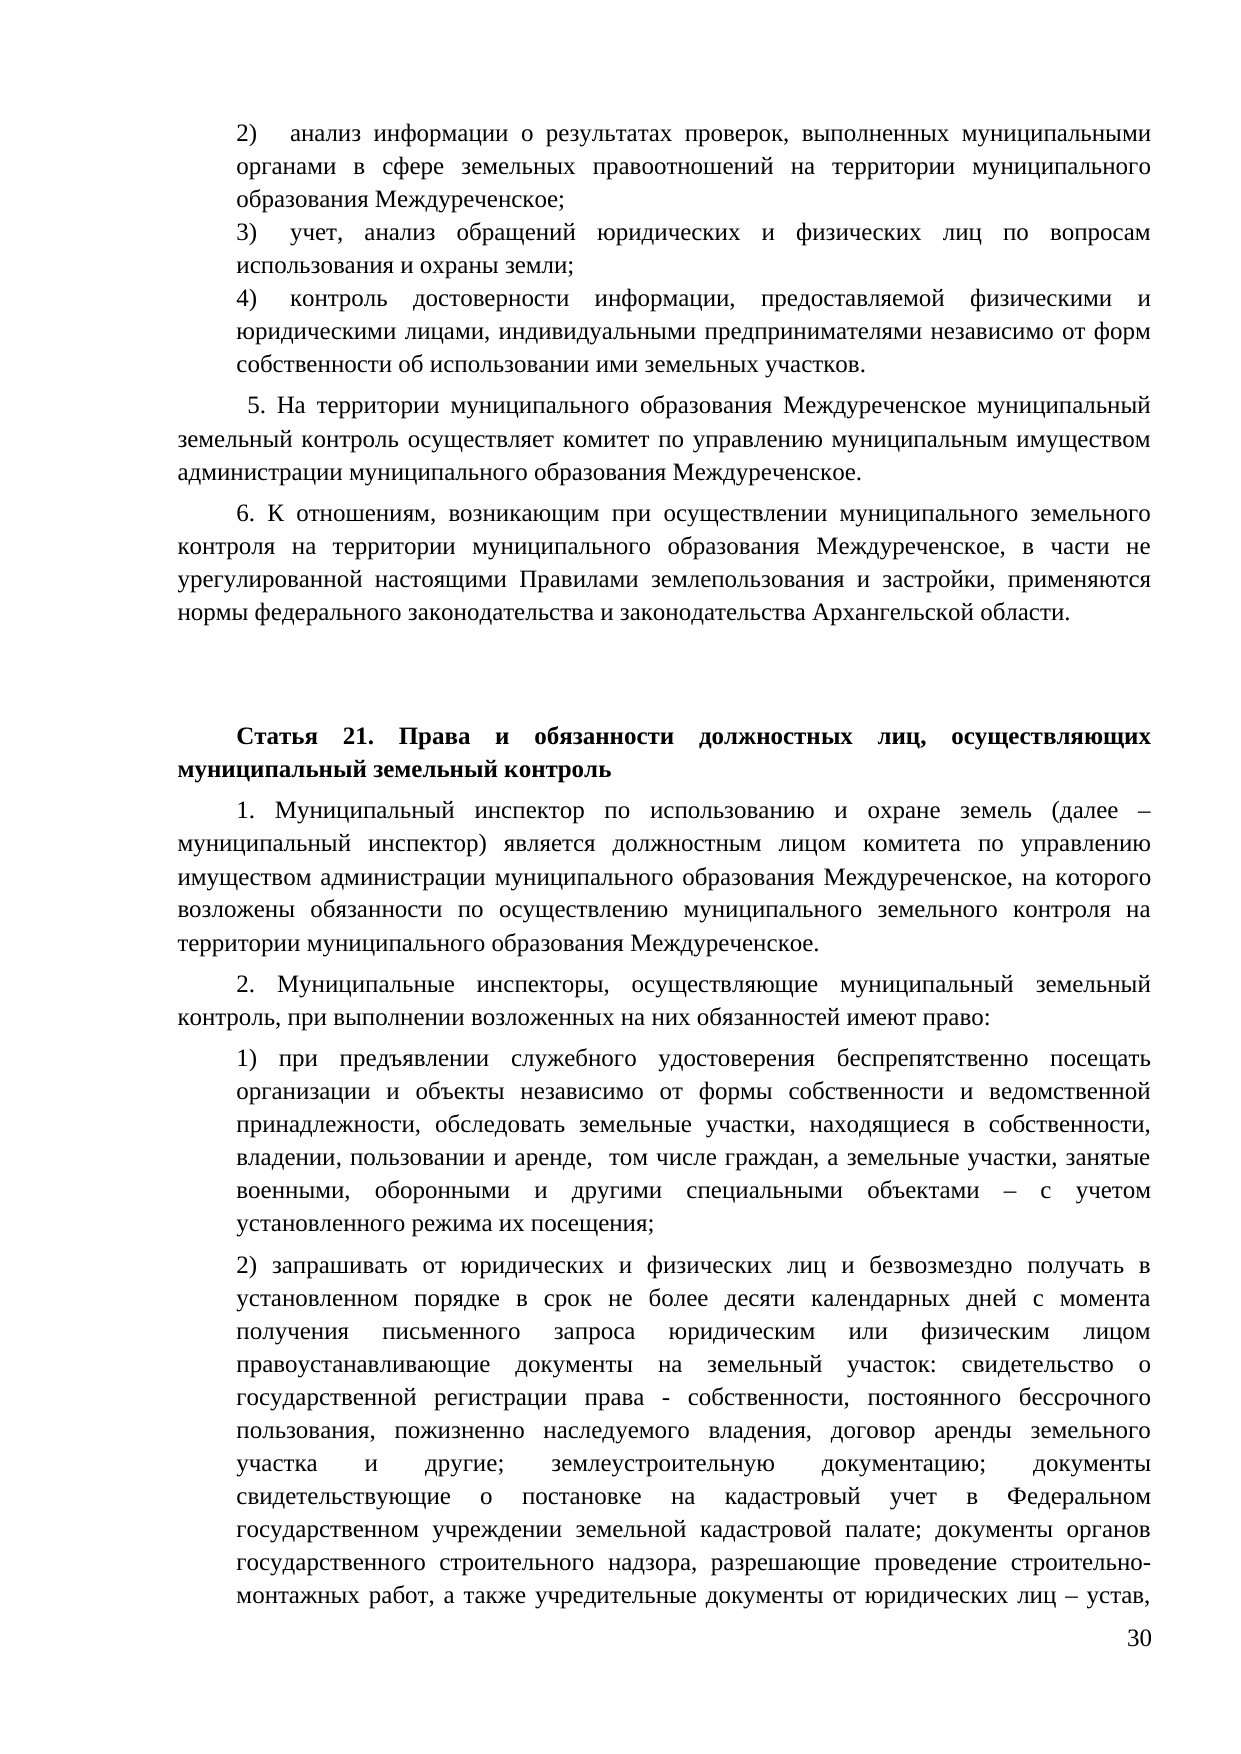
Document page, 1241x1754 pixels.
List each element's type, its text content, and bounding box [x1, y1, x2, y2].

text 1) при предъявлении служебного удостоверения беспрепятственно посещать организации и объекты независимо от формы собственности и ведомственной принадлежности, обследовать земельные участки, находящиеся в собственности, владении, пользовании и аренде, том числе граждан, а земельные участки, занятые военными, оборонными и другими специальными объектами – с учетом установленного режима их посещения; [236, 1043, 1152, 1237]
text 2. Муниципальные инспекторы, осуществляющие муниципальный земельный контроль, при выполнении возложенных на них обязанностей имеют право: [177, 969, 1152, 1031]
list контроль достоверности информации, предоставляемой физическими и юридическими лицами, индивидуальными предпринимателями независимо от форм собственности об использовании ими земельных участков. [236, 283, 1152, 378]
text 6. К отношениям, возникающим при осуществлении муниципального земельного контроля на территории муниципального образования Междуреченское, в части не урегулированной настоящими Правилами землепользования и застройки, применяются нормы федерального законодательства и законодательства Архангельской области. [177, 498, 1152, 626]
text 5. На территории муниципального образования Междуреченское муниципальный земельный контроль осуществляет комитет по управлению муниципальным имуществом администрации муниципального образования Междуреченское. [177, 391, 1152, 485]
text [236, 1250, 1152, 1609]
text Статья 21. Права и обязанности должностных лиц, осуществляющих муниципальный земельный контроль [177, 721, 1152, 783]
list учет, анализ обращений юридических и физических лиц по вопросам использования и охраны земли; [236, 217, 1152, 279]
list анализ информации о результатах проверок, выполненных муниципальными органами в сфере земельных правоотношений на территории муниципального образования Междуреченское; [236, 118, 1152, 213]
text 1. Муниципальный инспектор по использованию и охране земель (далее – муниципальный инспектор) является должностным лицом комитета по управлению имуществом администрации муниципального образования Междуреченское, на которого возложены обязанности по осуществлению муниципального земельного контроля на территории муниципального образования Междуреченское. [177, 796, 1152, 956]
